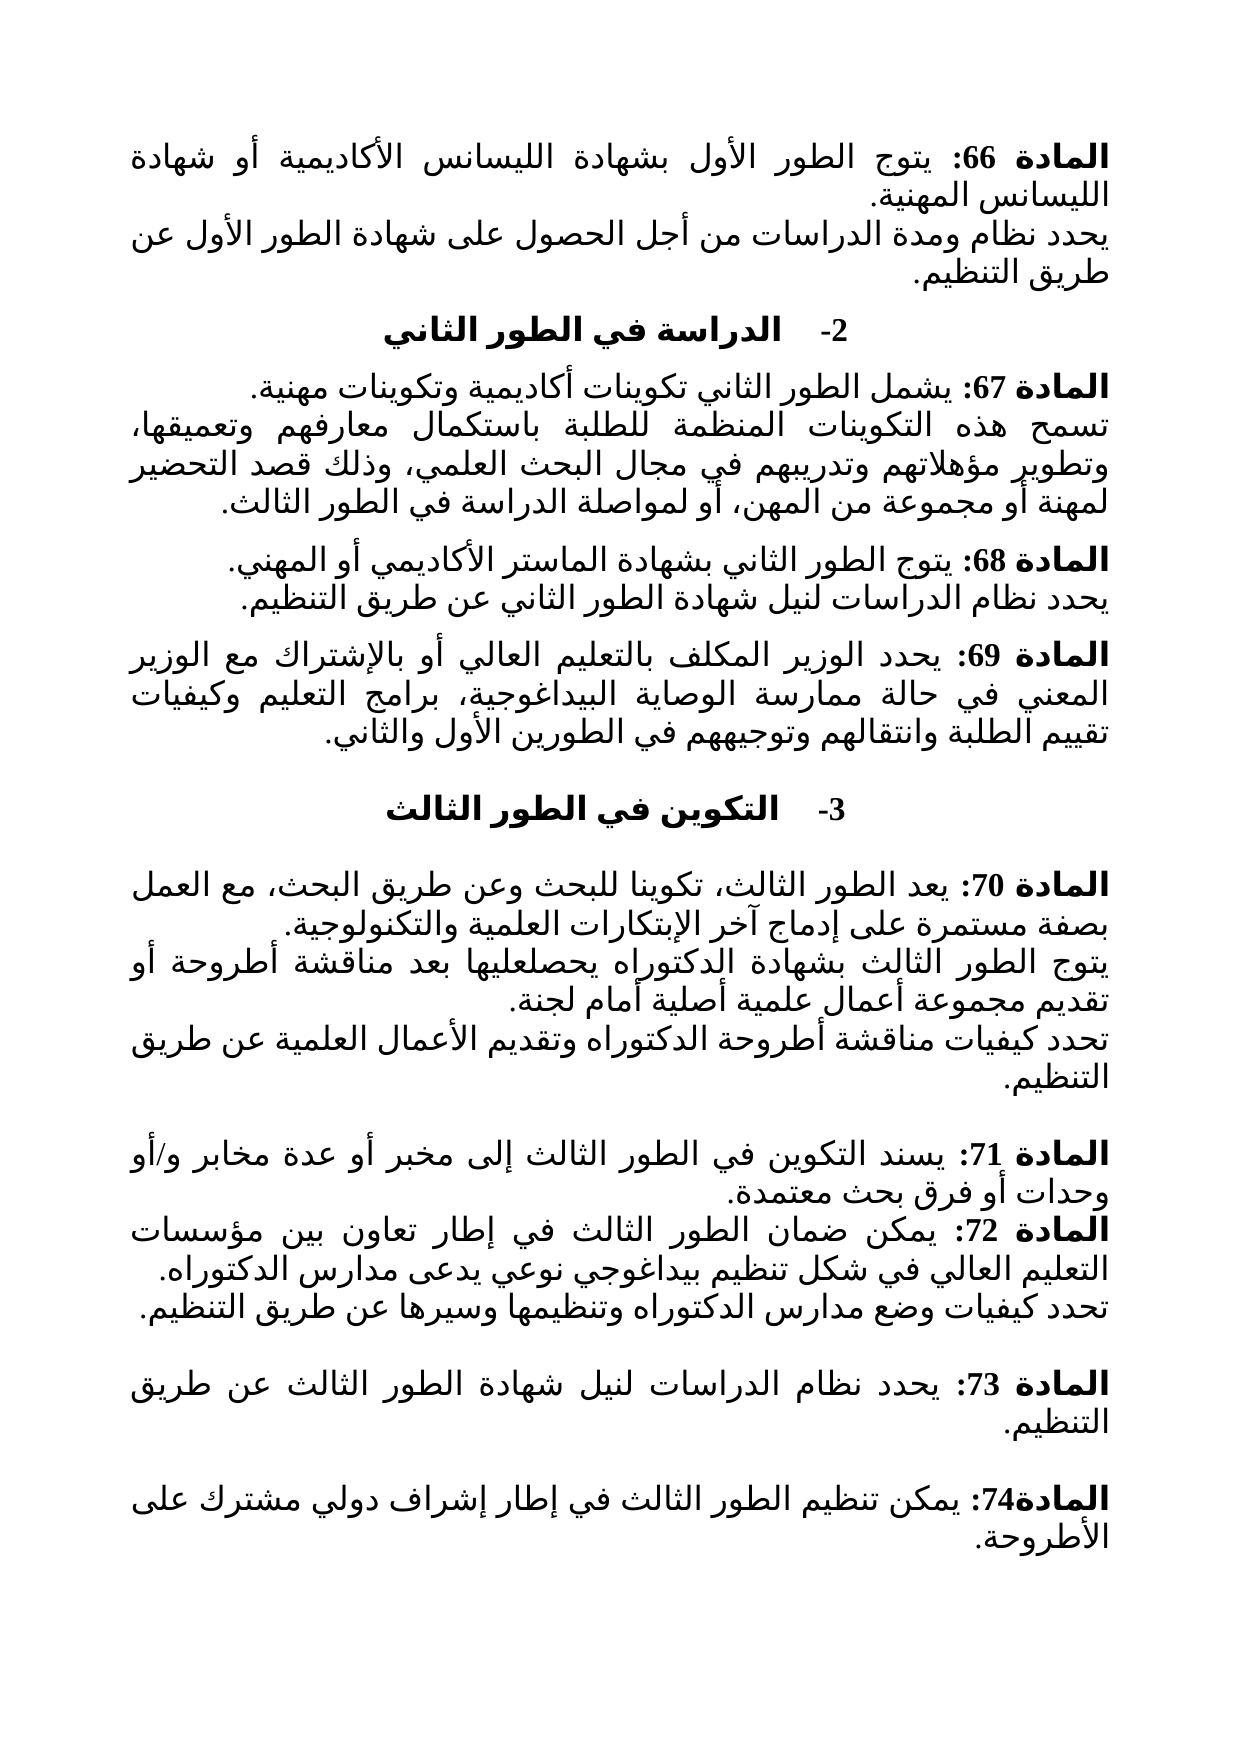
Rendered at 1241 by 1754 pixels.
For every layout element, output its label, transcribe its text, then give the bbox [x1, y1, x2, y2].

text يحدد نظام ومدة الدراسات من أجل الحصول على شهادة الطور الأول عن طريق التنظيم. [130, 214, 1110, 291]
list التكوين في الطور الثالث [130, 789, 1073, 827]
text تحدد كيفيات مناقشة أطروحة الدكتوراه وتقديم الأعمال العلمية عن طريق التنظيم. [130, 1019, 1110, 1096]
text المادة74: يمكن تنظيم الطور الثالث في إطار إشراف دولي مشترك على الأطروحة. [130, 1479, 1110, 1556]
text يتوج الطور الثالث بشهادة الدكتوراه يحصلعليها بعد مناقشة أطروحة أو تقديم مجموعة أعمال علمية أصلية أمام لجنة. [130, 942, 1110, 1019]
text المادة 66: يتوج الطور الأول بشهادة الليسانس الأكاديمية أو شهادة الليسانس المهنية. [130, 137, 1110, 214]
text المادة 70: يعد الطور الثالث، تكوينا للبحث وعن طريق البحث، مع العمل بصفة مستمرة على إدماج آخر الإبتكارات العلمية والتكنولوجية. [130, 866, 1110, 942]
list الدراسة في الطور الثاني [130, 310, 1073, 348]
text المادة 71: يسند التكوين في الطور الثالث إلى مخبر أو عدة مخابر و/أو وحدات أو فرق بحث معتمدة. [130, 1134, 1110, 1211]
text يحدد نظام الدراسات لنيل شهادة الطور الثاني عن طريق التنظيم. [130, 578, 1110, 616]
text تسمح هذه التكوينات المنظمة للطلبة باستكمال معارفهم وتعميقها، وتطوير مؤهلاتهم وتدريبهم في مجال البحث العلمي، وذلك قصد التحضير لمهنة أو مجموعة من المهن، أو لمواصلة الدراسة في الطور الثالث. [130, 406, 1110, 521]
text المادة 67: يشمل الطور الثاني تكوينات أكاديمية وتكوينات مهنية. [130, 367, 1110, 406]
text تحدد كيفيات وضع مدارس الدكتوراه وتنظيمها وسيرها عن طريق التنظيم. [130, 1287, 1110, 1326]
text المادة 73: يحدد نظام الدراسات لنيل شهادة الطور الثالث عن طريق التنظيم. [130, 1364, 1110, 1441]
text المادة 68: يتوج الطور الثاني بشهادة الماستر الأكاديمي أو المهني. [130, 540, 1110, 578]
text المادة 69: يحدد الوزير المكلف بالتعليم العالي أو بالإشتراك مع الوزير المعني في حالة ممارسة الوصاية البيداغوجية، برامج التعليم وكيفيات تقييم الطلبة وانتقالهم وتوجيههم في الطورين الأول والثاني. [130, 636, 1110, 751]
text المادة 72: يمكن ضمان الطور الثالث في إطار تعاون بين مؤسسات التعليم العالي في شكل تنظيم بيداغوجي نوعي يدعى مدارس الدكتوراه. [130, 1211, 1110, 1287]
